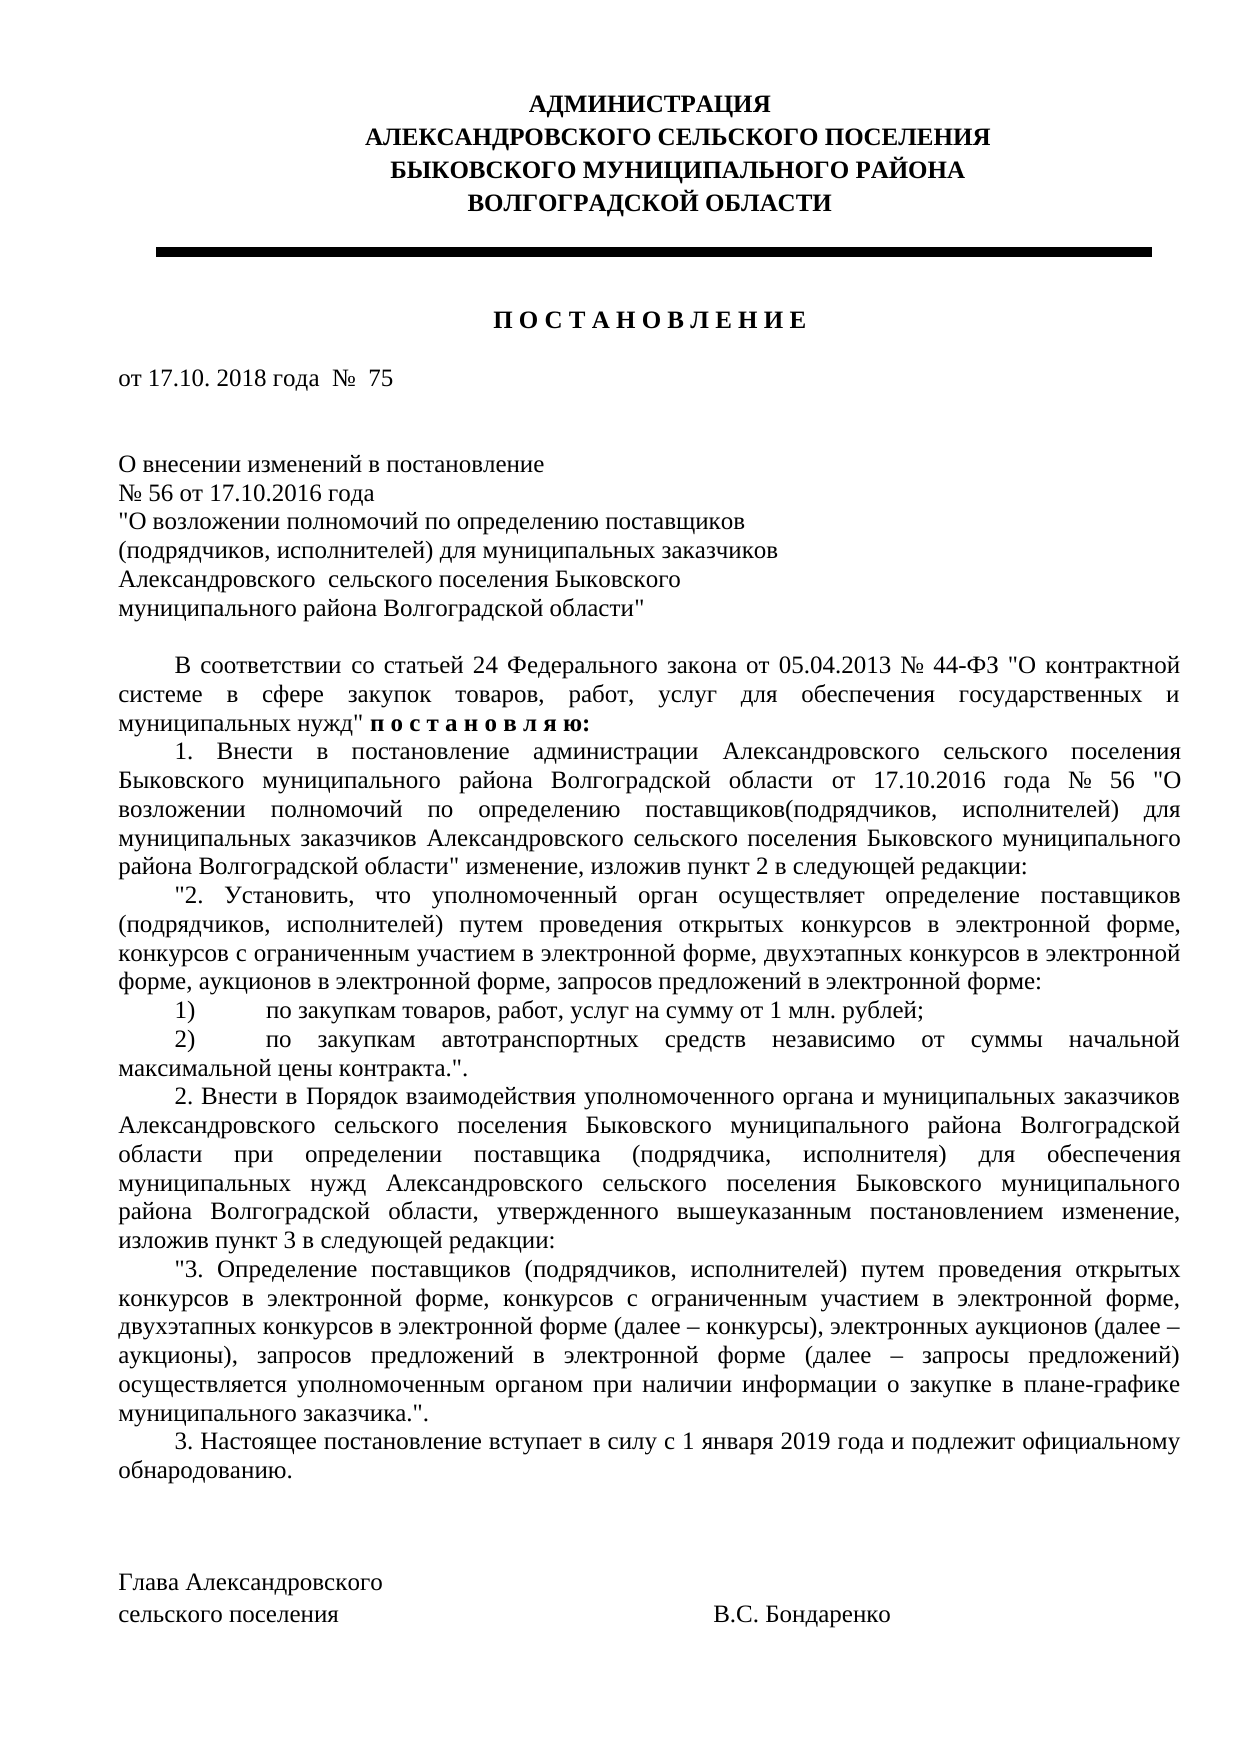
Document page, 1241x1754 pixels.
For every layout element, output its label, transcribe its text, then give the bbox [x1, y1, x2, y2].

list по закупкам автотранспортных средств независимо от суммы начальной максимальной цены контракта.". [118, 1024, 1181, 1081]
text Александровского сельского поселения Быковского [118, 564, 1181, 593]
text П О С Т А Н О В Л Е Н И Е [118, 305, 1181, 334]
text ВОЛГОГРАДСКОЙ ОБЛАСТИ [118, 188, 1181, 216]
text "О возложении полномочий по определению поставщиков [118, 506, 1181, 535]
text сельского поселения В.С. Бондаренко [118, 1599, 1181, 1628]
text (подрядчиков, исполнителей) для муниципальных заказчиков [118, 535, 1181, 564]
text "2. Установить, что уполномоченный орган осуществляет определение поставщиков (подрядчиков, исполнителей) путем проведения открытых конкурсов в электронной форме, конкурсов с ограниченным участием в электронной форме, двухэтапных конкурсов в электронной форме, аукционов в электронной форме, запросов предложений в электронной форме: [118, 880, 1181, 995]
text АЛЕКСАНДРОВСКОГО СЕЛЬСКОГО ПОСЕЛЕНИЯ [118, 122, 1181, 150]
list по закупкам товаров, работ, услуг на сумму от 1 млн. рублей; [174, 995, 1181, 1024]
text В соответствии со статьей 24 Федерального закона от 05.04.2013 № 44-ФЗ "О контрактной системе в сфере закупок товаров, работ, услуг для обеспечения государственных и муниципальных нужд" п о с т а н о в л я ю: [118, 650, 1181, 736]
text муниципального района Волгоградской области" [118, 593, 1181, 621]
text 2. Внести в Порядок взаимодействия уполномоченного органа и муниципальных заказчиков Александровского сельского поселения Быковского муниципального района Волгоградской области при определении поставщика (подрядчика, исполнителя) для обеспечения муниципальных нужд Александровского сельского поселения Быковского муниципального района Волгоградской области, утвержденного вышеуказанным постановлением изменение, изложив пункт 3 в следующей редакции: [118, 1081, 1181, 1254]
text БЫКОВСКОГО МУНИЦИПАЛЬНОГО РАЙОНА [118, 155, 1181, 183]
text АДМИНИСТРАЦИЯ [118, 89, 1181, 117]
text № 56 от 17.10.2016 года [118, 478, 1181, 506]
text 1. Внести в постановление администрации Александровского сельского поселения Быковского муниципального района Волгоградской области от 17.10.2016 года № 56 "О возложении полномочий по определению поставщиков(подрядчиков, исполнителей) для муниципальных заказчиков Александровского сельского поселения Быковского муниципального района Волгоградской области" изменение, изложив пункт 2 в следующей редакции: [118, 736, 1181, 880]
text от 17.10. 2018 года № 75 [118, 363, 1181, 391]
text О внесении изменений в постановление [118, 449, 1181, 478]
text "3. Определение поставщиков (подрядчиков, исполнителей) путем проведения открытых конкурсов в электронной форме, конкурсов с ограниченным участием в электронной форме, двухэтапных конкурсов в электронной форме (далее – конкурсы), электронных аукционов (далее – аукционы), запросов предложений в электронной форме (далее – запросы предложений) осуществляется уполномоченным органом при наличии информации о закупке в плане-графике муниципального заказчика.". [118, 1254, 1181, 1426]
text 3. Настоящее постановление вступает в силу с 1 января 2019 года и подлежит официальному обнародованию. [118, 1426, 1181, 1484]
text Глава Александровского [118, 1567, 1181, 1595]
